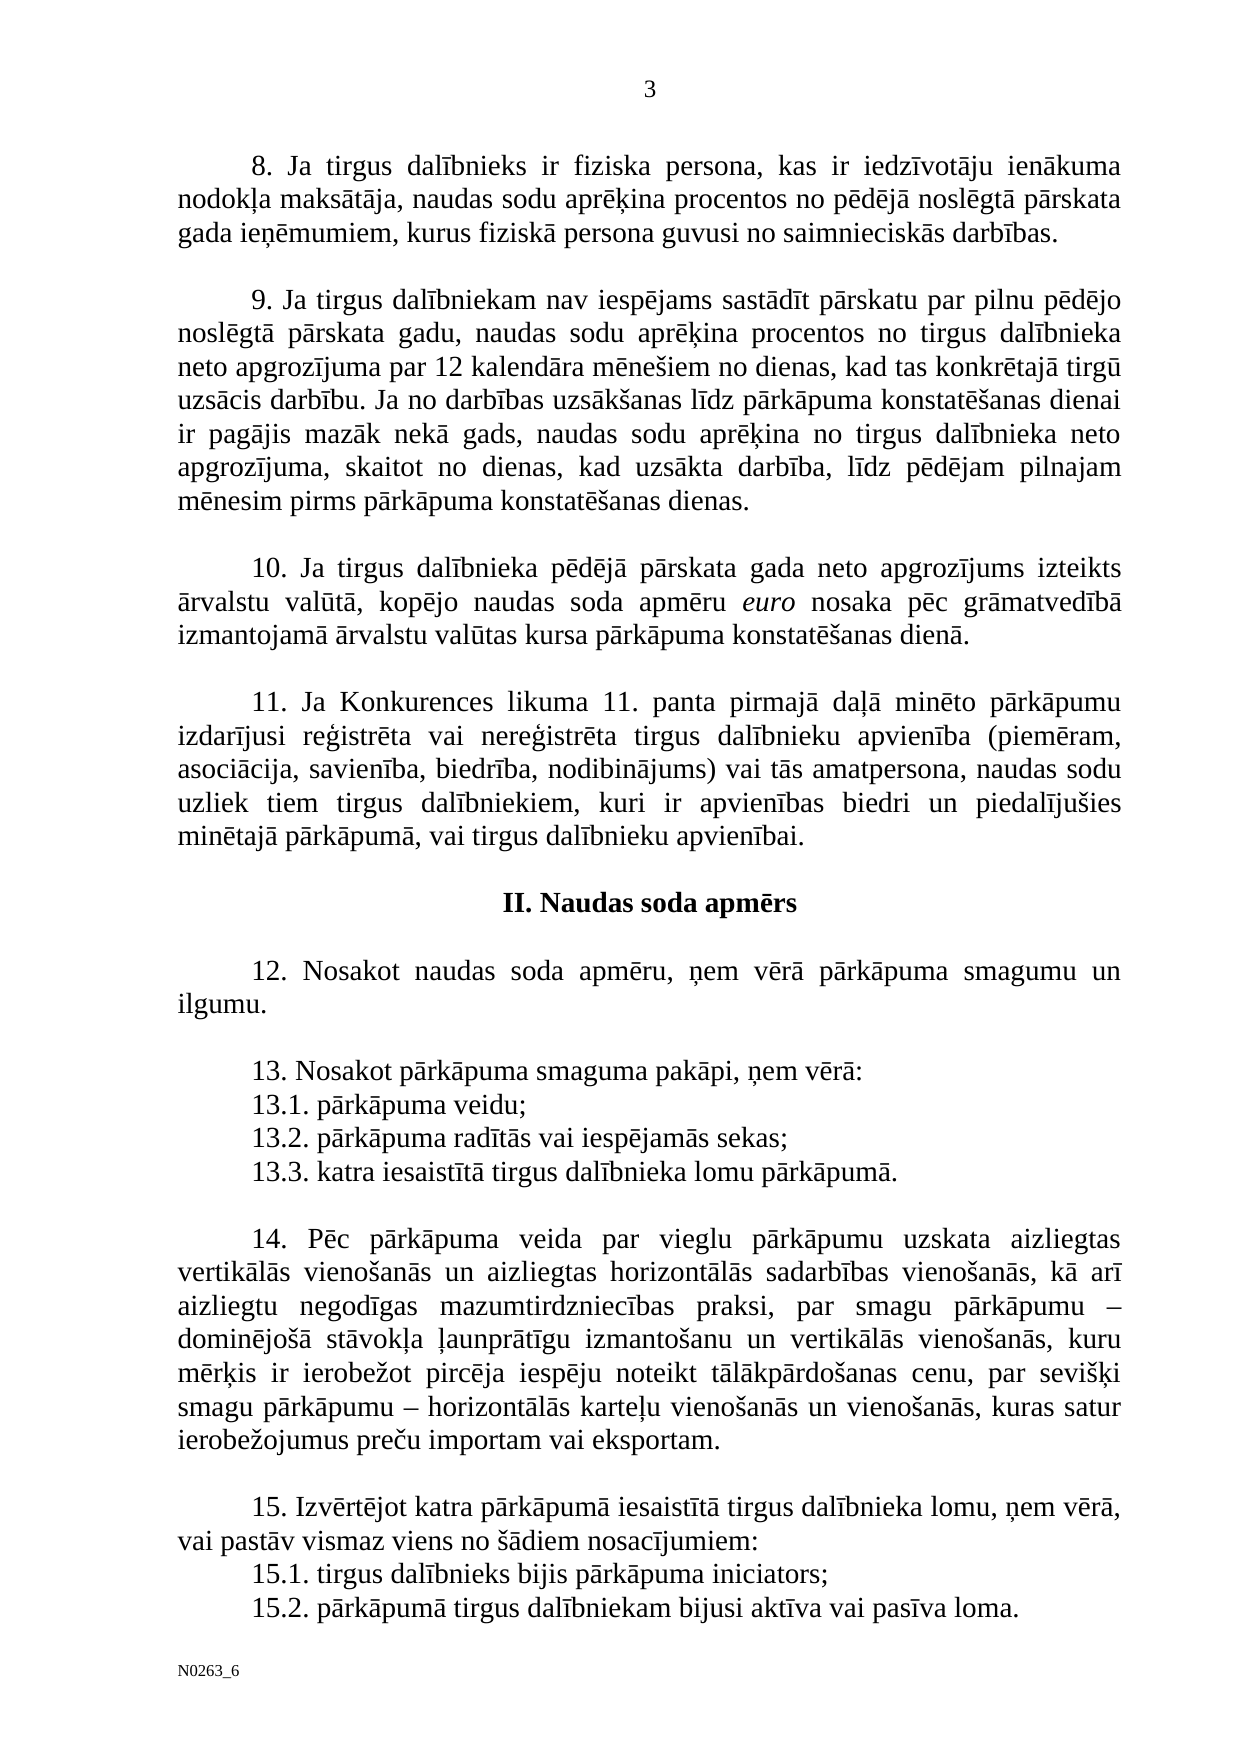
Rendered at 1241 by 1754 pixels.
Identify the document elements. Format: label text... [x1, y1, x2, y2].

text 8. Ja tirgus dalībnieks ir fiziska persona, kas ir iedzīvotāju ienākuma nodokļa maksātāja, naudas sodu aprēķina procentos no pēdējā noslēgtā pārskata gada ieņēmumiem, kurus fiziskā persona guvusi no saimnieciskās darbības. [177, 148, 1122, 248]
text 15. Izvērtējot katra pārkāpumā iesaistītā tirgus dalībnieka lomu, ņem vērā, vai pastāv vismaz viens no šādiem nosacījumiem: [177, 1489, 1122, 1556]
text 12. Nosakot naudas soda apmēru, ņem vērā pārkāpuma smagumu un ilgumu. [177, 953, 1122, 1020]
text 9. Ja tirgus dalībniekam nav iespējams sastādīt pārskatu par pilnu pēdējo noslēgtā pārskata gadu, naudas sodu aprēķina procentos no tirgus dalībnieka neto apgrozījuma par 12 kalendāra mēnešiem no dienas, kad tas konkrētajā tirgū uzsācis darbību. Ja no darbības uzsākšanas līdz pārkāpuma konstatēšanas dienai ir pagājis mazāk nekā gads, naudas sodu aprēķina no tirgus dalībnieka neto apgrozījuma, skaitot no dienas, kad uzsākta darbība, līdz pēdējam pilnajam mēnesim pirms pārkāpuma konstatēšanas dienas. [177, 282, 1122, 517]
text 11. Ja Konkurences likuma 11. panta pirmajā daļā minēto pārkāpumu izdarījusi reģistrēta vai nereģistrēta tirgus dalībnieku apvienība (piemēram, asociācija, savienība, biedrība, nodibinājums) vai tās amatpersona, naudas sodu uzliek tiem tirgus dalībniekiem, kuri ir apvienības biedri un piedalījušies minētajā pārkāpumā, vai tirgus dalībnieku apvienībai. [177, 684, 1122, 852]
text 13.2. pārkāpuma radītās vai iespējamās sekas; [177, 1120, 1122, 1154]
text II. Naudas soda apmērs [177, 886, 1122, 919]
text 13.3. katra iesaistītā tirgus dalībnieka lomu pārkāpumā. [177, 1154, 1122, 1187]
text 10. Ja tirgus dalībnieka pēdējā pārskata gada neto apgrozījums izteikts ārvalstu valūtā, kopējo naudas soda apmēru euro nosaka pēc grāmatvedībā izmantojamā ārvalstu valūtas kursa pārkāpuma konstatēšanas dienā. [177, 550, 1122, 651]
text 15.2. pārkāpumā tirgus dalībniekam bijusi aktīva vai pasīva loma. [177, 1590, 1122, 1623]
text 13. Nosakot pārkāpuma smaguma pakāpi, ņem vērā: [177, 1053, 1122, 1087]
text 13.1. pārkāpuma veidu; [177, 1087, 1122, 1120]
text 14. Pēc pārkāpuma veida par vieglu pārkāpumu uzskata aizliegtas vertikālās vienošanās un aizliegtas horizontālās sadarbības vienošanās, kā arī aizliegtu negodīgas mazumtirdzniecības praksi, par smagu pārkāpumu – dominējošā stāvokļa ļaunprātīgu izmantošanu un vertikālās vienošanās, kuru mērķis ir ierobežot pircēja iespēju noteikt tālākpārdošanas cenu, par sevišķi smagu pārkāpumu – horizontālās karteļu vienošanās un vienošanās, kuras satur ierobežojumus preču importam vai eksportam. [177, 1221, 1122, 1456]
text 15.1. tirgus dalībnieks bijis pārkāpuma iniciators; [177, 1556, 1122, 1590]
